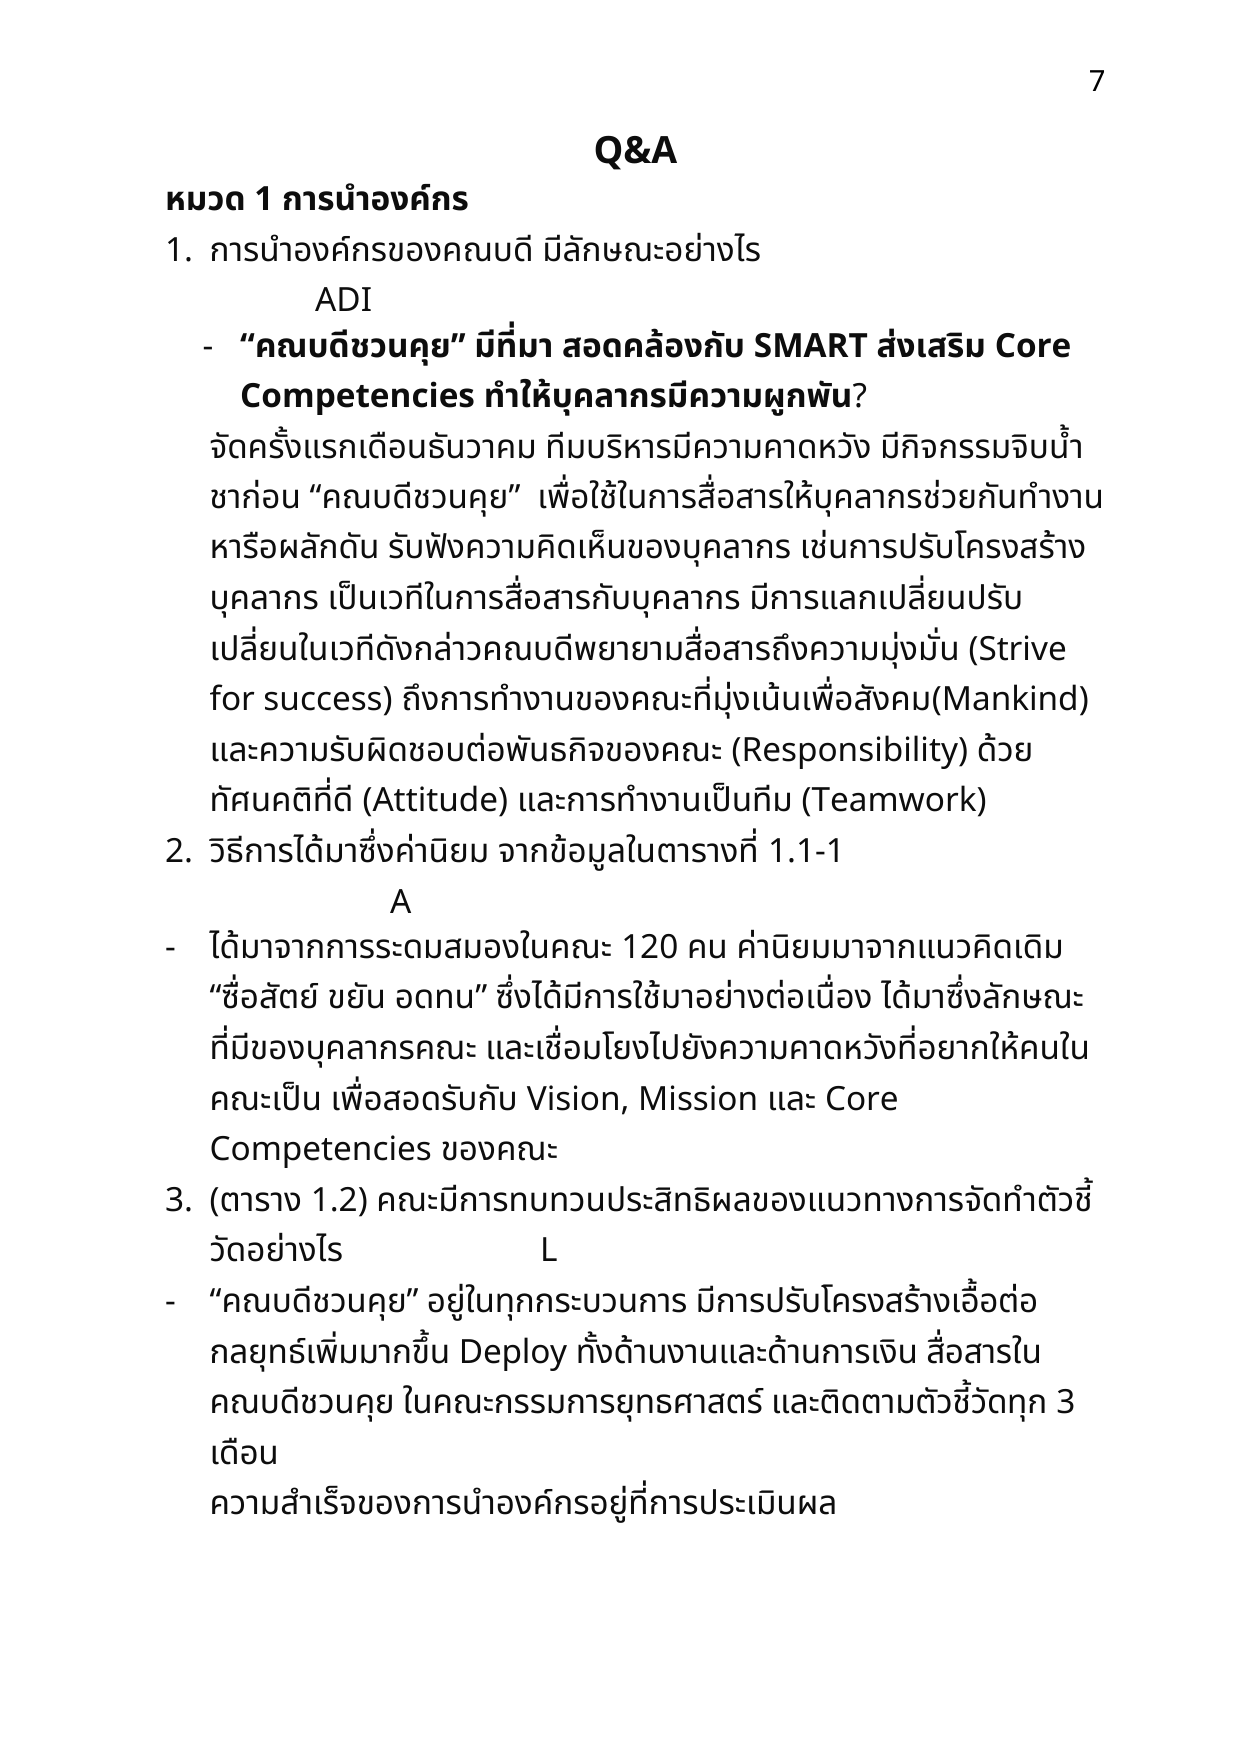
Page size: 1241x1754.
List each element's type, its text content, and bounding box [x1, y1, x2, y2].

list วิธีการได้มาซึ่งค่านิยม จากข้อมูลในตารางที่ 1.1-1 A [165, 827, 1105, 923]
list ความสำเร็จของการนำองค์กรอยู่ที่การประเมินผล [209, 1479, 1105, 1529]
text Q&A [165, 124, 1105, 175]
list “คณบดีชวนคุย” มีที่มา สอดคล้องกับ SMART ส่งเสริม Core Competencies ทำให้บุคลากรมีความผูกพัน? [202, 321, 1105, 423]
list การนำองค์กรของคณบดี มีลักษณะอย่างไร ADI [165, 225, 1105, 321]
text หมวด 1 การนำองค์กร [165, 175, 1105, 225]
list (ตาราง 1.2) คณะมีการทบทวนประสิทธิผลของแนวทางการจัดทำตัวชี้วัดอย่างไร L [165, 1176, 1105, 1277]
list “คณบดีชวนคุย” อยู่ในทุกกระบวนการ มีการปรับโครงสร้างเอื้อต่อกลยุทธ์เพิ่มมากขึ้น Deploy ทั้งด้านงานและด้านการเงิน สื่อสารในคณบดีชวนคุย ในคณะกรรมการยุทธศาสตร์ และติดตามตัวชี้วัดทุก 3 เดือน [165, 1277, 1105, 1479]
list จัดครั้งแรกเดือนธันวาคม ทีมบริหารมีความคาดหวัง มีกิจกรรมจิบน้ำชาก่อน “คณบดีชวนคุย” เพื่อใช้ในการสื่อสารให้บุคลากรช่วยกันทำงาน หารือผลักดัน รับฟังความคิดเห็นของบุคลากร เช่นการปรับโครงสร้างบุคลากร เป็นเวทีในการสื่อสารกับบุคลากร มีการแลกเปลี่ยนปรับเปลี่ยนในเวทีดังกล่าวคณบดีพยายามสื่อสารถึงความมุ่งมั่น (Strive for success) ถึงการทำงานของคณะที่มุ่งเน้นเพื่อสังคม(Mankind) และความรับผิดชอบต่อพันธกิจของคณะ (Responsibility) ด้วยทัศนคติที่ดี (Attitude) และการทำงานเป็นทีม (Teamwork) [209, 423, 1105, 827]
list ได้มาจากการระดมสมองในคณะ 120 คน ค่านิยมมาจากแนวคิดเดิม “ซื่อสัตย์ ขยัน อดทน” ซึ่งได้มีการใช้มาอย่างต่อเนื่อง ได้มาซึ่งลักษณะที่มีของบุคลากรคณะ และเชื่อมโยงไปยังความคาดหวังที่อยากให้คนในคณะเป็น เพื่อสอดรับกับ Vision, Mission และ Core Competencies ของคณะ [165, 923, 1105, 1176]
